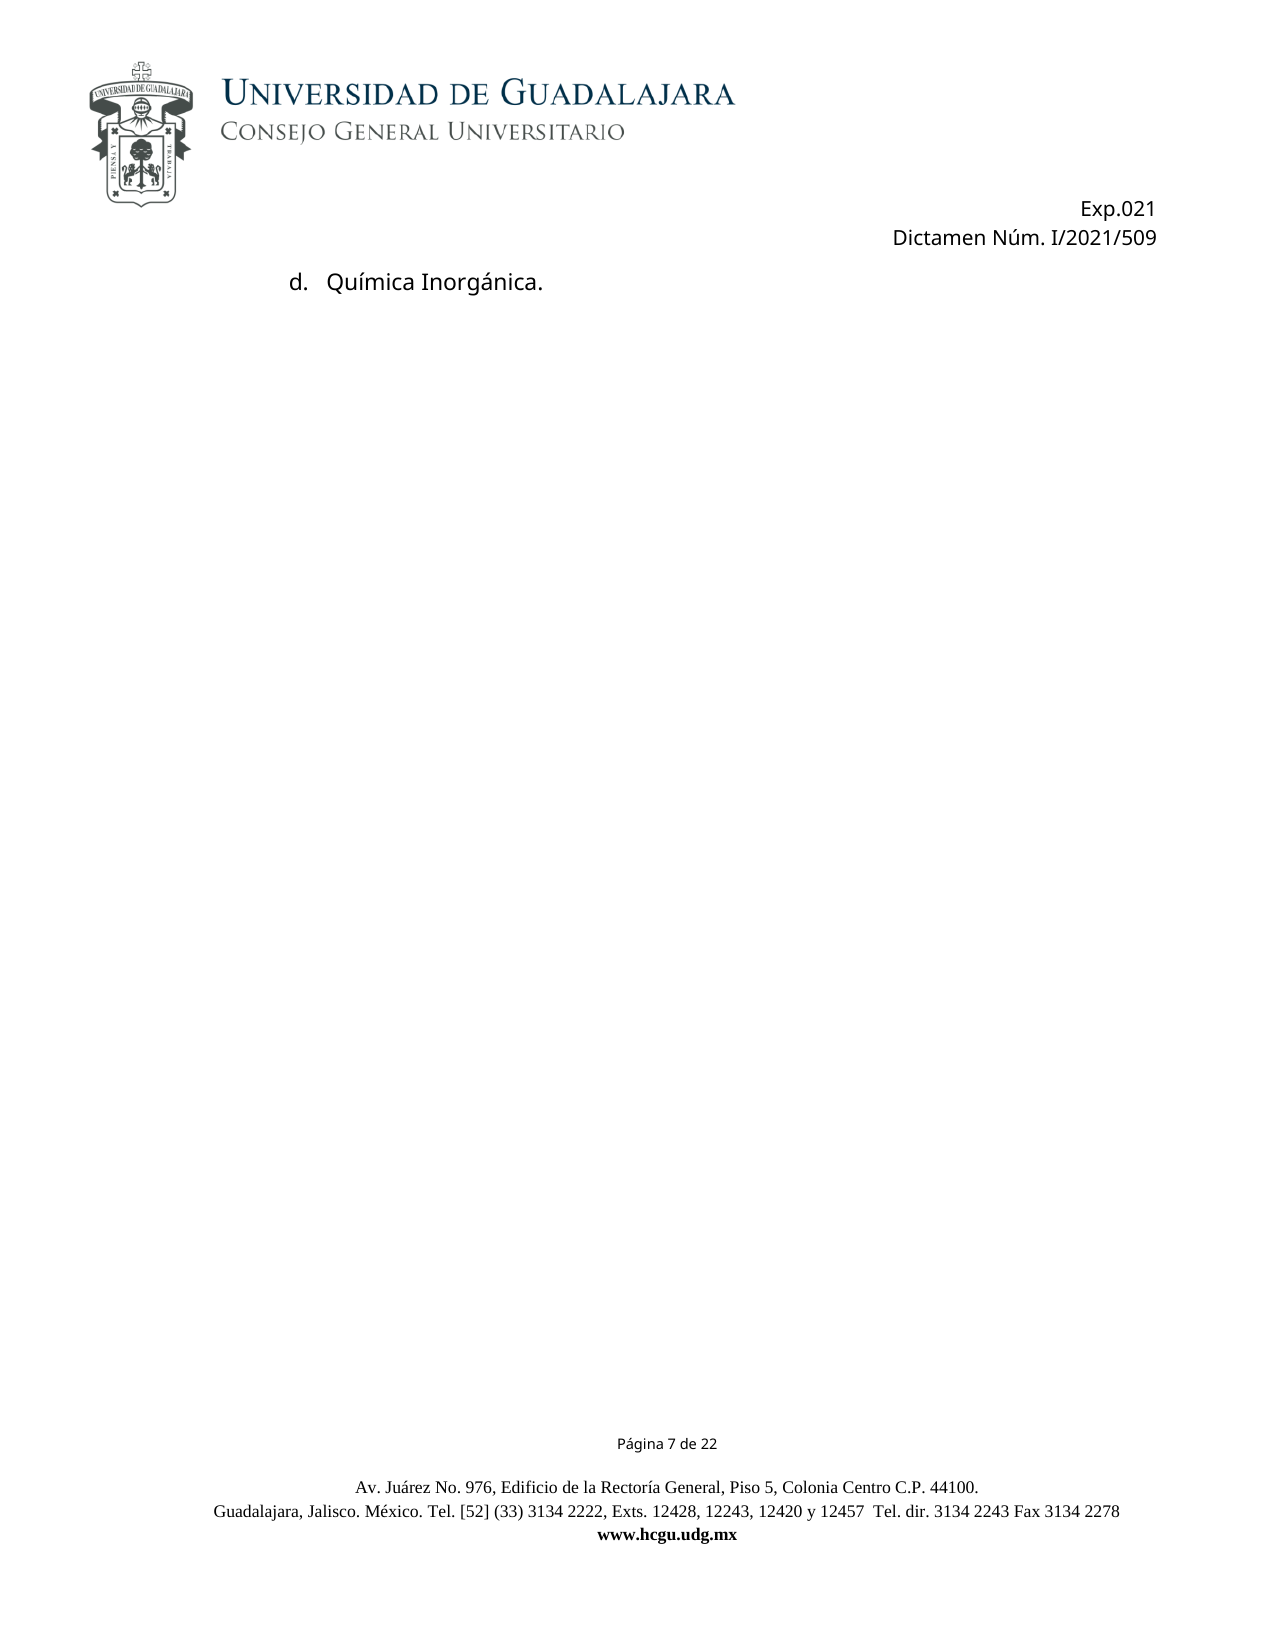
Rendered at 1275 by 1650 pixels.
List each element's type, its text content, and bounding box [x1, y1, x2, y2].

list Química Inorgánica. [288, 266, 1157, 297]
picture [1, 1, 1274, 268]
